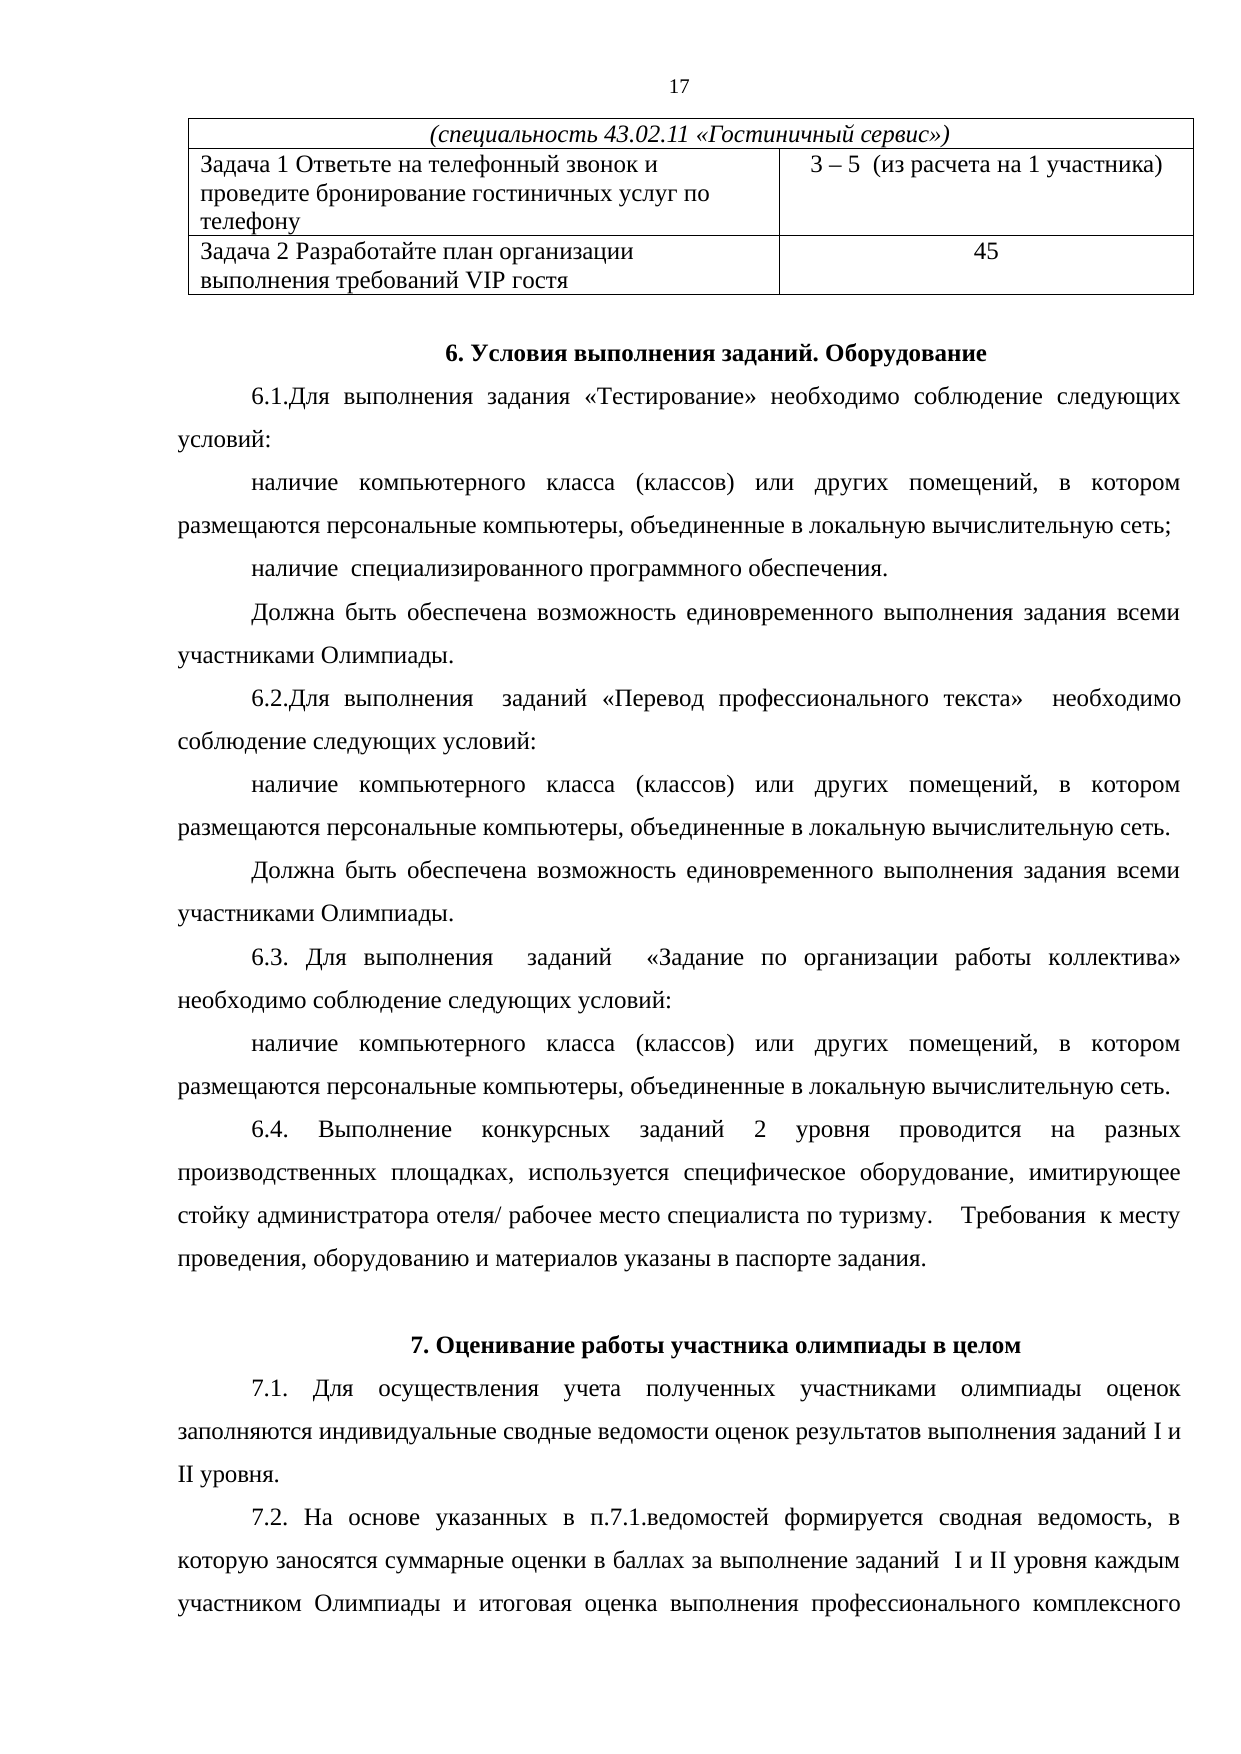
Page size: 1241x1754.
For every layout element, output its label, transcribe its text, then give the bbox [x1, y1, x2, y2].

table_cell Задача 1 Ответьте на телефонный звонок и проведите бронирование гостиничных услуг по телефону [189, 149, 779, 235]
text 6. Условия выполнения заданий. Оборудование [177, 338, 1181, 367]
text 6.2.Для выполнения заданий «Перевод профессионального текста» необходимо соблюдение следующих условий: [177, 683, 1181, 755]
text 7. Оценивание работы участника олимпиады в целом [177, 1330, 1181, 1358]
text 6.4. Выполнение конкурсных заданий 2 уровня проводится на разных производственных площадках, используется специфическое оборудование, имитирующее стойку администратора отеля/ рабочее место специалиста по туризму. Требования к месту проведения, оборудованию и материалов указаны в паспорте задания. [177, 1114, 1181, 1272]
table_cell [189, 119, 1193, 148]
table_cell 3 – 5 (из расчета на 1 участника) [780, 149, 1193, 235]
text наличие компьютерного класса (классов) или других помещений, в котором размещаются персональные компьютеры, объединенные в локальную вычислительную сеть; [177, 467, 1181, 539]
text наличие компьютерного класса (классов) или других помещений, в котором размещаются персональные компьютеры, объединенные в локальную вычислительную сеть. [177, 769, 1181, 841]
text Должна быть обеспечена возможность единовременного выполнения задания всеми участниками Олимпиады. [177, 597, 1181, 668]
text 7.1. Для осуществления учета полученных участниками олимпиады оценок заполняются индивидуальные сводные ведомости оценок результатов выполнения заданий I и II уровня. [177, 1373, 1181, 1488]
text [177, 1502, 1181, 1617]
text наличие специализированного программного обеспечения. [177, 553, 1181, 582]
text 6.3. Для выполнения заданий «Задание по организации работы коллектива» необходимо соблюдение следующих условий: [177, 942, 1181, 1013]
text Должна быть обеспечена возможность единовременного выполнения задания всеми участниками Олимпиады. [177, 855, 1181, 927]
text наличие компьютерного класса (классов) или других помещений, в котором размещаются персональные компьютеры, объединенные в локальную вычислительную сеть. [177, 1028, 1181, 1100]
table_cell Задача 2 Разработайте план организации выполнения требований VIP гостя [189, 236, 779, 294]
text 6.1.Для выполнения задания «Тестирование» необходимо соблюдение следующих условий: [177, 381, 1181, 453]
table_cell 45 [780, 236, 1193, 294]
